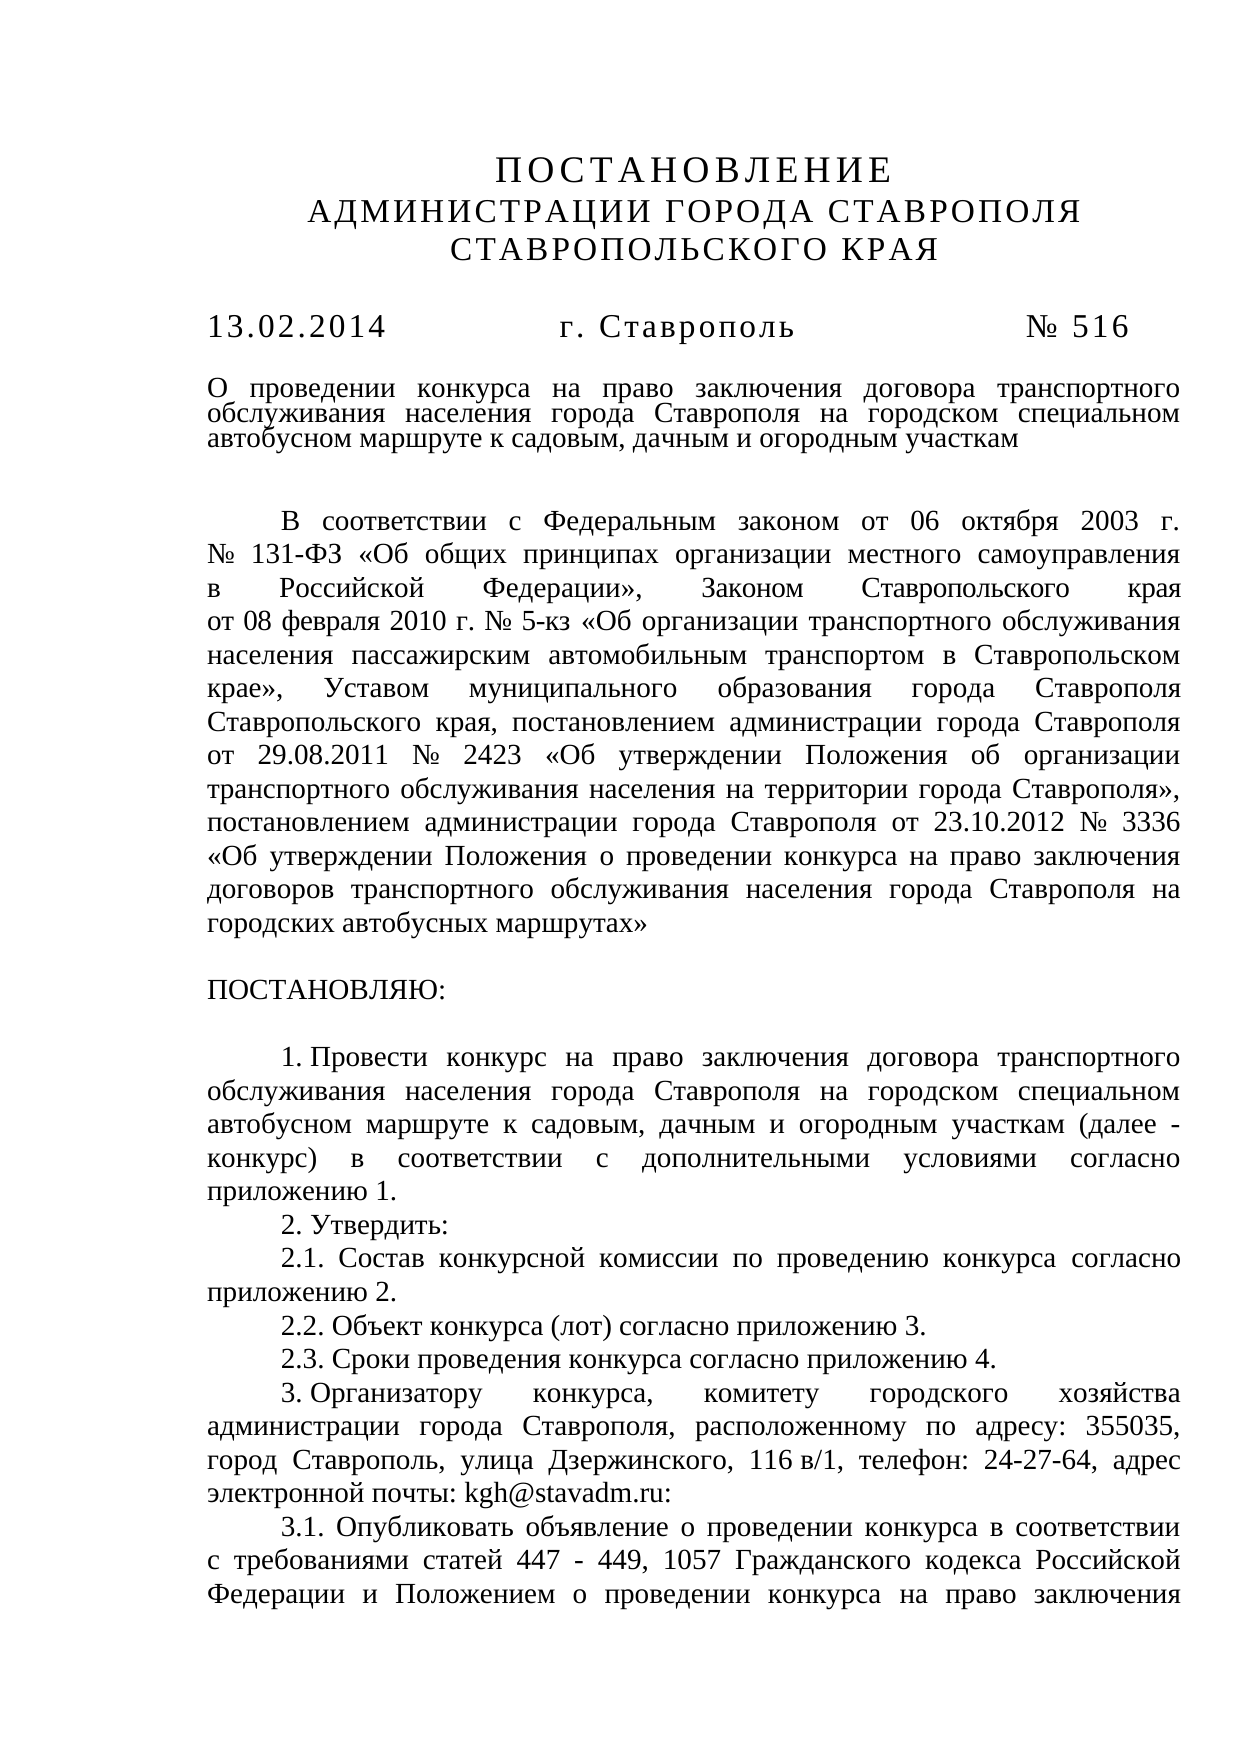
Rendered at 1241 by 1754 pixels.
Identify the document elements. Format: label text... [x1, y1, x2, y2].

text 13.02.2014 г. Ставрополь № 516 [207, 306, 1181, 344]
text ПОСТАНОВЛЯЮ: [207, 972, 1181, 1006]
text 2.2. Объект конкурса (лот) согласно приложению 3. [207, 1308, 1181, 1341]
text 3. Организатору конкурса, комитету городского хозяйства администрации города Ставрополя, расположенному по адресу: 355035, город Ставрополь, улица Дзержинского, 116 в/1, телефон: 24-27-64, адрес электронной почты: kgh@stavadm.ru: [207, 1375, 1181, 1509]
text СТАВРОПОЛЬСКОГО КРАЯ [207, 229, 1181, 267]
text 2.1. Состав конкурсной комиссии по проведению конкурса согласно приложению 2. [207, 1241, 1181, 1308]
text В соответствии с Федеральным законом от 06 октября . № 131-ФЗ «Об общих принципах организации местного самоуправления в Российской Федерации», Законом Ставропольского края от 08 февраля . № 5-кз «Об организации транспортного обслуживания населения пассажирским автомобильным транспортом в Ставропольском крае», Уставом муниципального образования города Ставрополя Ставропольского края, постановлением администрации города Ставрополя от 29.08.2011 № 2423 «Об утверждении Положения об организации транспортного обслуживания населения на территории города Ставрополя», постановлением администрации города Ставрополя от 23.10.2012 № 3336 «Об утверждении Положения о проведении конкурса на право заключения договоров транспортного обслуживания населения города Ставрополя на городских автобусных маршрутах» [207, 503, 1181, 939]
text АДМИНИСТРАЦИИ ГОРОДА СТАВРОПОЛЯ [207, 191, 1181, 229]
text 1. Провести конкурс на право заключения договора транспортного обслуживания населения города Ставрополя на городском специальном автобусном маршруте к садовым, дачным и огородным участкам (далее - конкурс) в соответствии с дополнительными условиями согласно приложению 1. [207, 1039, 1181, 1207]
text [207, 1509, 1181, 1609]
title П О С Т А Н О В Л Е Н И Е [207, 148, 1181, 191]
text О проведении конкурса на право заключения договора транспортного обслуживания населения города Ставрополя на городском специальном автобусном маршруте к садовым, дачным и огородным участкам [207, 378, 1181, 453]
text 2. Утвердить: [207, 1207, 1181, 1241]
text 2.3. Сроки проведения конкурса согласно приложению 4. [207, 1341, 1181, 1375]
